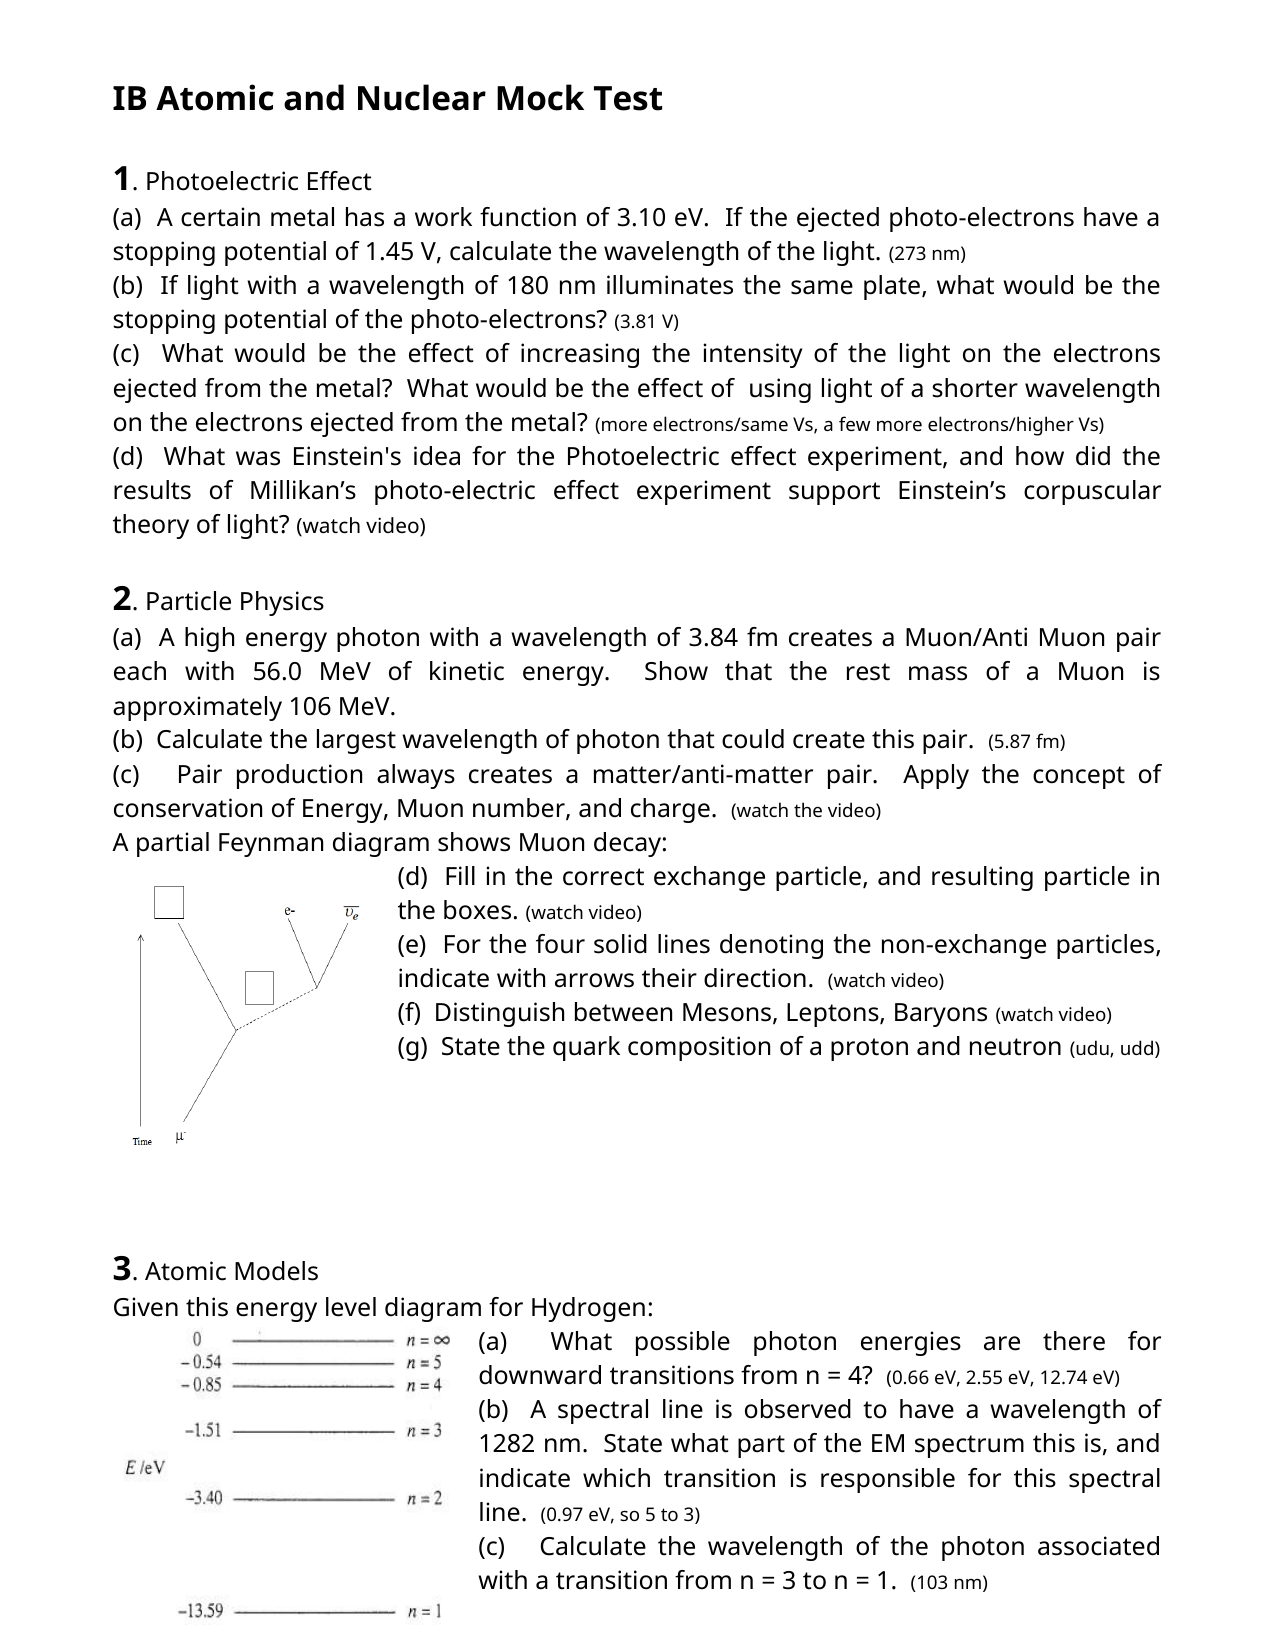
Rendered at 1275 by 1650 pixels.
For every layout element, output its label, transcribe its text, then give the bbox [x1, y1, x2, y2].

text (c) Calculate the wavelength of the photon associated with a transition from n = 3 to n = 1. (103 nm) [460, 1528, 1162, 1596]
text IB Atomic and Nuclear Mock Test [112, 75, 1162, 120]
text (f) Distinguish between Mesons, Leptons, Baryons (watch video) [379, 995, 1162, 1029]
text 1. Photoelectric Effect [112, 154, 1162, 200]
text (b) If light with a wavelength of 180 nm illuminates the same plate, what would be the stopping potential of the photo-electrons? (3.81 V) [112, 268, 1162, 336]
picture [115, 1327, 460, 1625]
text (a) A certain metal has a work function of 3.10 eV. If the ejected photo-electrons have a stopping potential of 1.45 V, calculate the wavelength of the light. (273 nm) [112, 200, 1162, 268]
text Given this energy level diagram for Hydrogen: [112, 1290, 1162, 1324]
text (a) What possible photon energies are there for downward transitions from n = 4? (0.66 eV, 2.55 eV, 12.74 eV) [112, 1324, 1162, 1392]
text (d) What was Einstein's idea for the Photoelectric effect experiment, and how did the results of Millikan’s photo-electric effect experiment support Einstein’s corpuscular theory of light? (watch video) [112, 438, 1162, 541]
text (e) For the four solid lines denoting the non-exchange particles, indicate with arrows their direction. (watch video) [379, 927, 1162, 995]
text (g) State the quark composition of a proton and neutron (udu, udd) [379, 1029, 1162, 1063]
text (c) What would be the effect of increasing the intensity of the light on the electrons ejected from the metal? What would be the effect of using light of a shorter wavelength on the electrons ejected from the metal? (more electrons/same Vs, a few more electrons/higher Vs) [112, 336, 1162, 438]
text 2. Particle Physics [112, 574, 1162, 620]
text A partial Feynman diagram shows Muon decay: [112, 824, 1162, 858]
text 3. Atomic Models [112, 1244, 1162, 1290]
text (a) A high energy photon with a wavelength of 3.84 fm creates a Muon/Anti Muon pair each with 56.0 MeV of kinetic energy. Show that the rest mass of a Muon is approximately 106 MeV. [112, 620, 1162, 722]
text (d) Fill in the correct exchange particle, and resulting particle in the boxes. (watch video) [112, 858, 1162, 927]
text (b) Calculate the largest wavelength of photon that could create this pair. (5.87 fm) [112, 722, 1162, 756]
picture [115, 869, 379, 1157]
text (b) A spectral line is observed to have a wavelength of 1282 nm. State what part of the EM spectrum this is, and indicate which transition is responsible for this spectral line. (0.97 eV, so 5 to 3) [460, 1392, 1162, 1528]
text (c) Pair production always creates a matter/anti-matter pair. Apply the concept of conservation of Energy, Muon number, and charge. (watch the video) [112, 756, 1162, 824]
